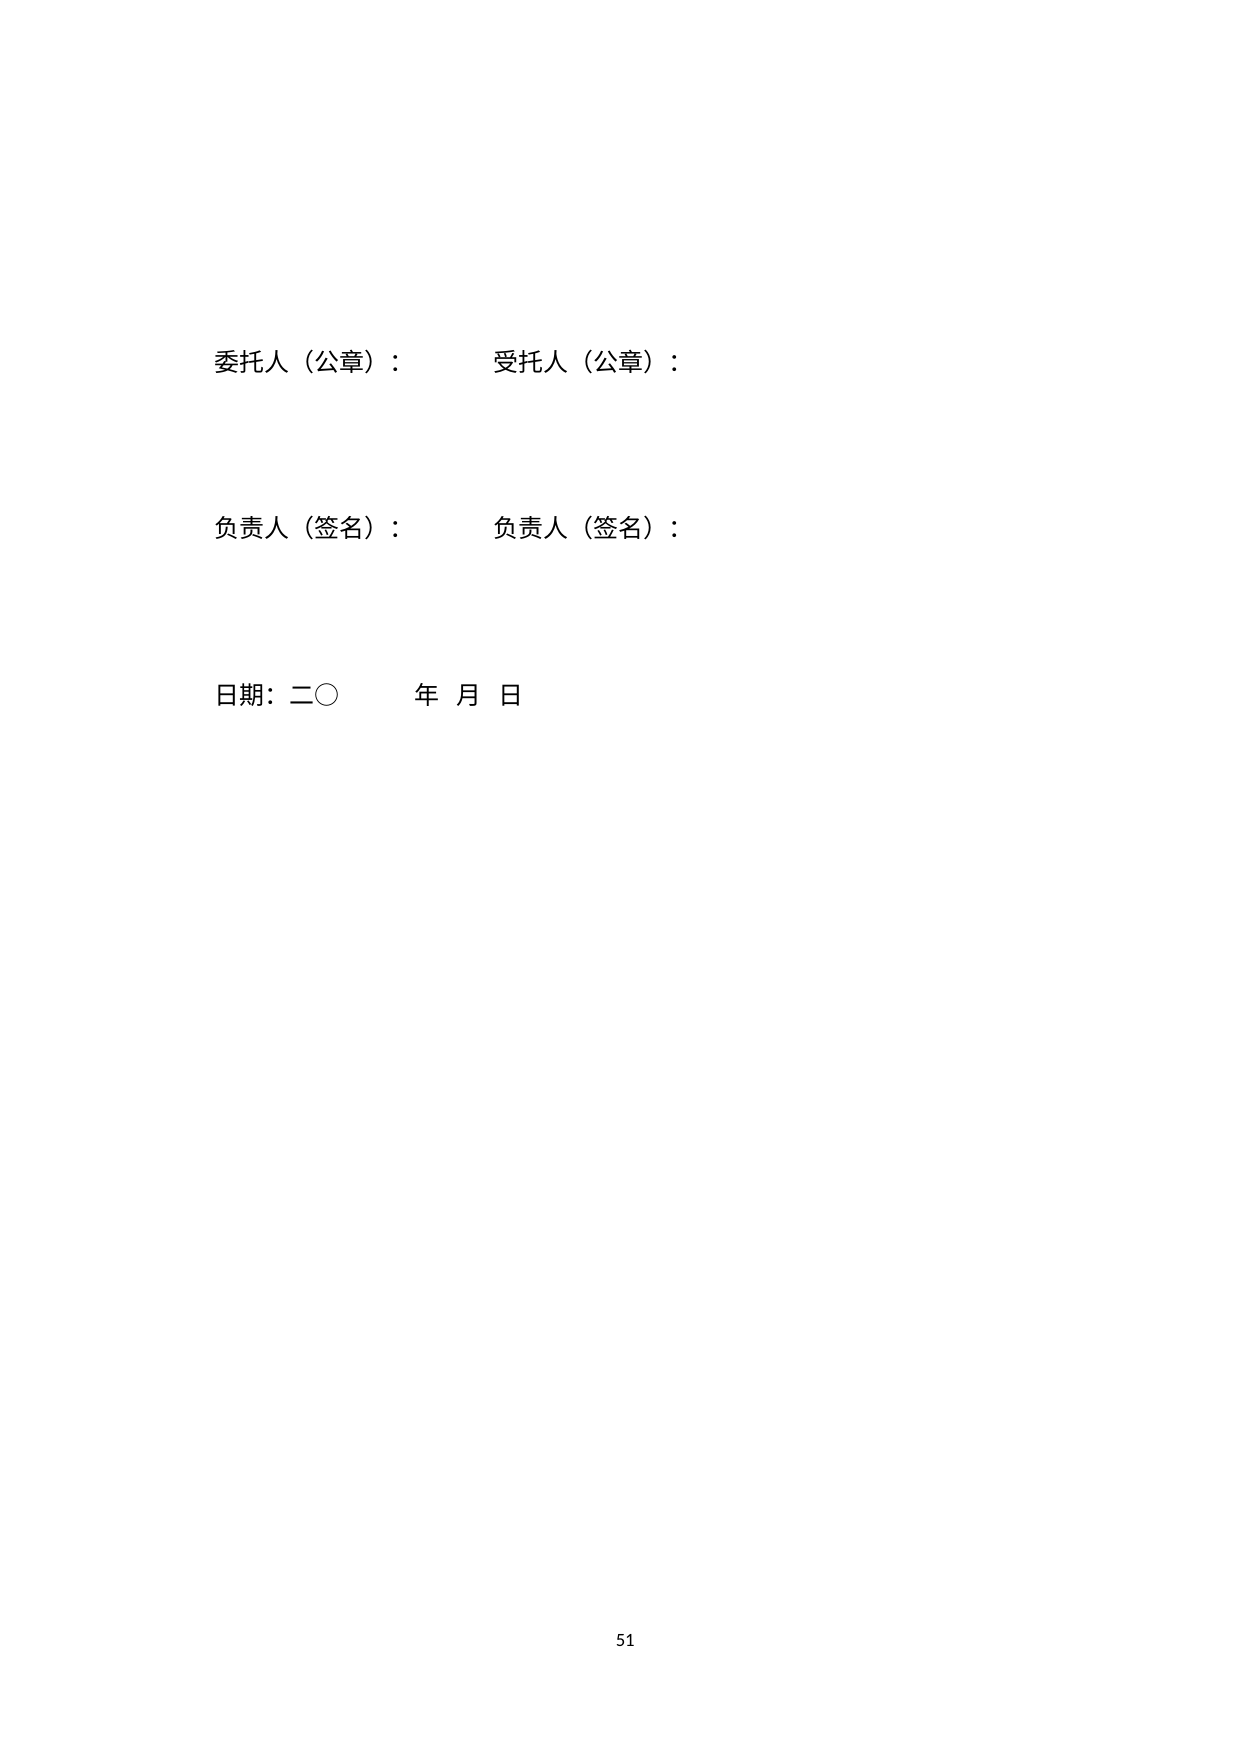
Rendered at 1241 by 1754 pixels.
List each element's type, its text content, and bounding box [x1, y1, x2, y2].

text 日期：二○ 年 月 日 [158, 661, 1092, 726]
text 负责人（签名）： 负责人（签名）： [158, 494, 1092, 559]
text 委托人（公章）： 受托人（公章）： [158, 328, 1092, 393]
